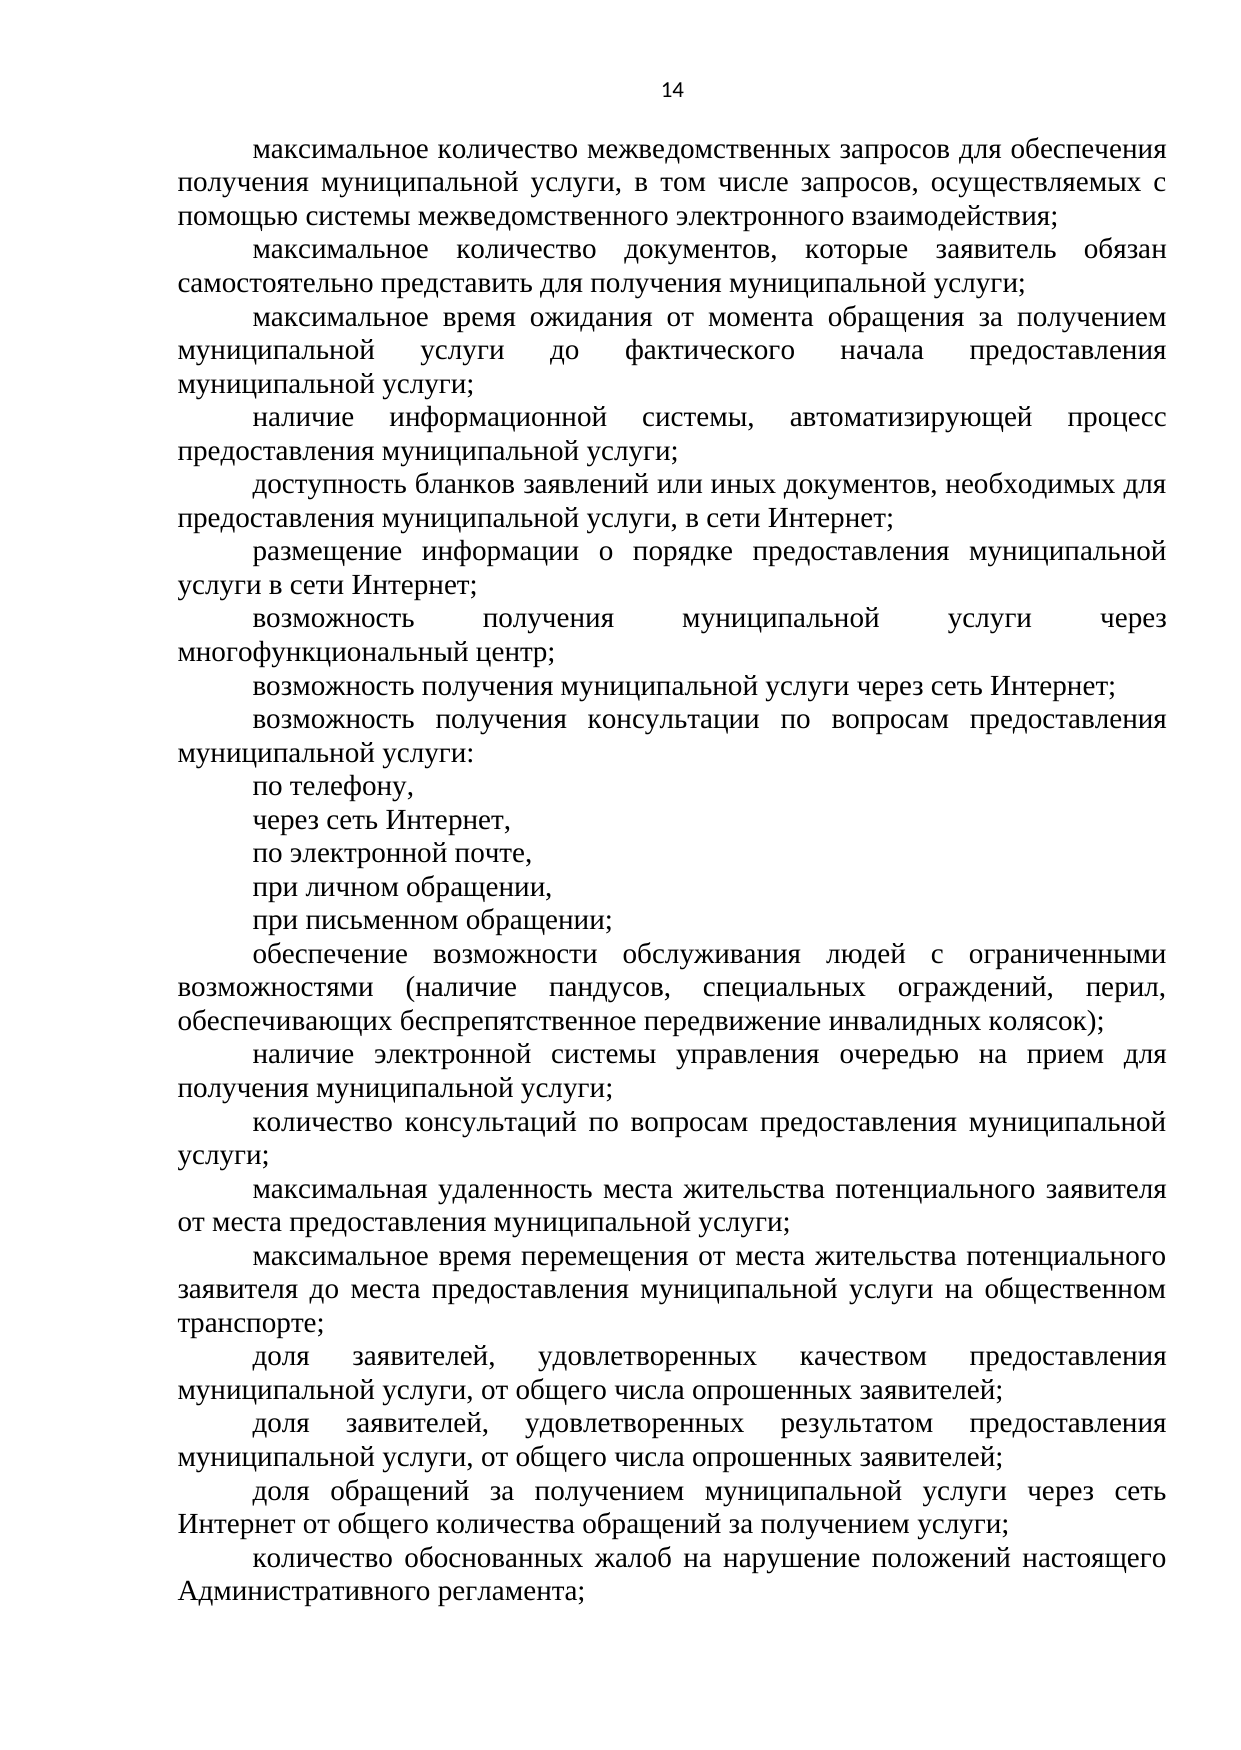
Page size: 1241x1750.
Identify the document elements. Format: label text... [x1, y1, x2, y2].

text доступность бланков заявлений или иных документов, необходимых для предоставления муниципальной услуги, в сети Интернет; [177, 466, 1167, 533]
text возможность получения муниципальной услуги через сеть Интернет; [177, 668, 1167, 701]
text максимальное время ожидания от момента обращения за получением муниципальной услуги до фактического начала предоставления муниципальной услуги; [177, 299, 1167, 399]
text доля заявителей, удовлетворенных качеством предоставления муниципальной услуги, от общего числа опрошенных заявителей; [177, 1338, 1167, 1406]
text при личном обращении, [177, 869, 1167, 902]
text максимальное время перемещения от места жительства потенциального заявителя до места предоставления муниципальной услуги на общественном транспорте; [177, 1238, 1167, 1338]
text наличие электронной системы управления очередью на прием для получения муниципальной услуги; [177, 1037, 1167, 1104]
text максимальная удаленность места жительства потенциального заявителя от места предоставления муниципальной услуги; [177, 1171, 1167, 1238]
text наличие информационной системы, автоматизирующей процесс предоставления муниципальной услуги; [177, 399, 1167, 466]
text по электронной почте, [177, 835, 1167, 869]
text максимальное количество межведомственных запросов для обеспечения получения муниципальной услуги, в том числе запросов, осуществляемых с помощью системы межведомственного электронного взаимодействия; [177, 131, 1167, 232]
text возможность получения муниципальной услуги через многофункциональный центр; [177, 601, 1167, 668]
text возможность получения консультации по вопросам предоставления муниципальной услуги: [177, 701, 1167, 768]
text доля заявителей, удовлетворенных результатом предоставления муниципальной услуги, от общего числа опрошенных заявителей; [177, 1406, 1167, 1473]
text размещение информации о порядке предоставления муниципальной услуги в сети Интернет; [177, 533, 1167, 601]
text количество обоснованных жалоб на нарушение положений настоящего Административного регламента; [177, 1540, 1167, 1607]
text по телефону, [177, 768, 1167, 802]
text количество консультаций по вопросам предоставления муниципальной услуги; [177, 1104, 1167, 1171]
text при письменном обращении; [177, 902, 1167, 936]
text доля обращений за получением муниципальной услуги через сеть Интернет от общего количества обращений за получением услуги; [177, 1473, 1167, 1540]
text обеспечение возможности обслуживания людей с ограниченными возможностями (наличие пандусов, специальных ограждений, перил, обеспечивающих беспрепятственное передвижение инвалидных колясок); [177, 936, 1167, 1037]
text через сеть Интернет, [177, 802, 1167, 835]
text максимальное количество документов, которые заявитель обязан самостоятельно представить для получения муниципальной услуги; [177, 232, 1167, 299]
